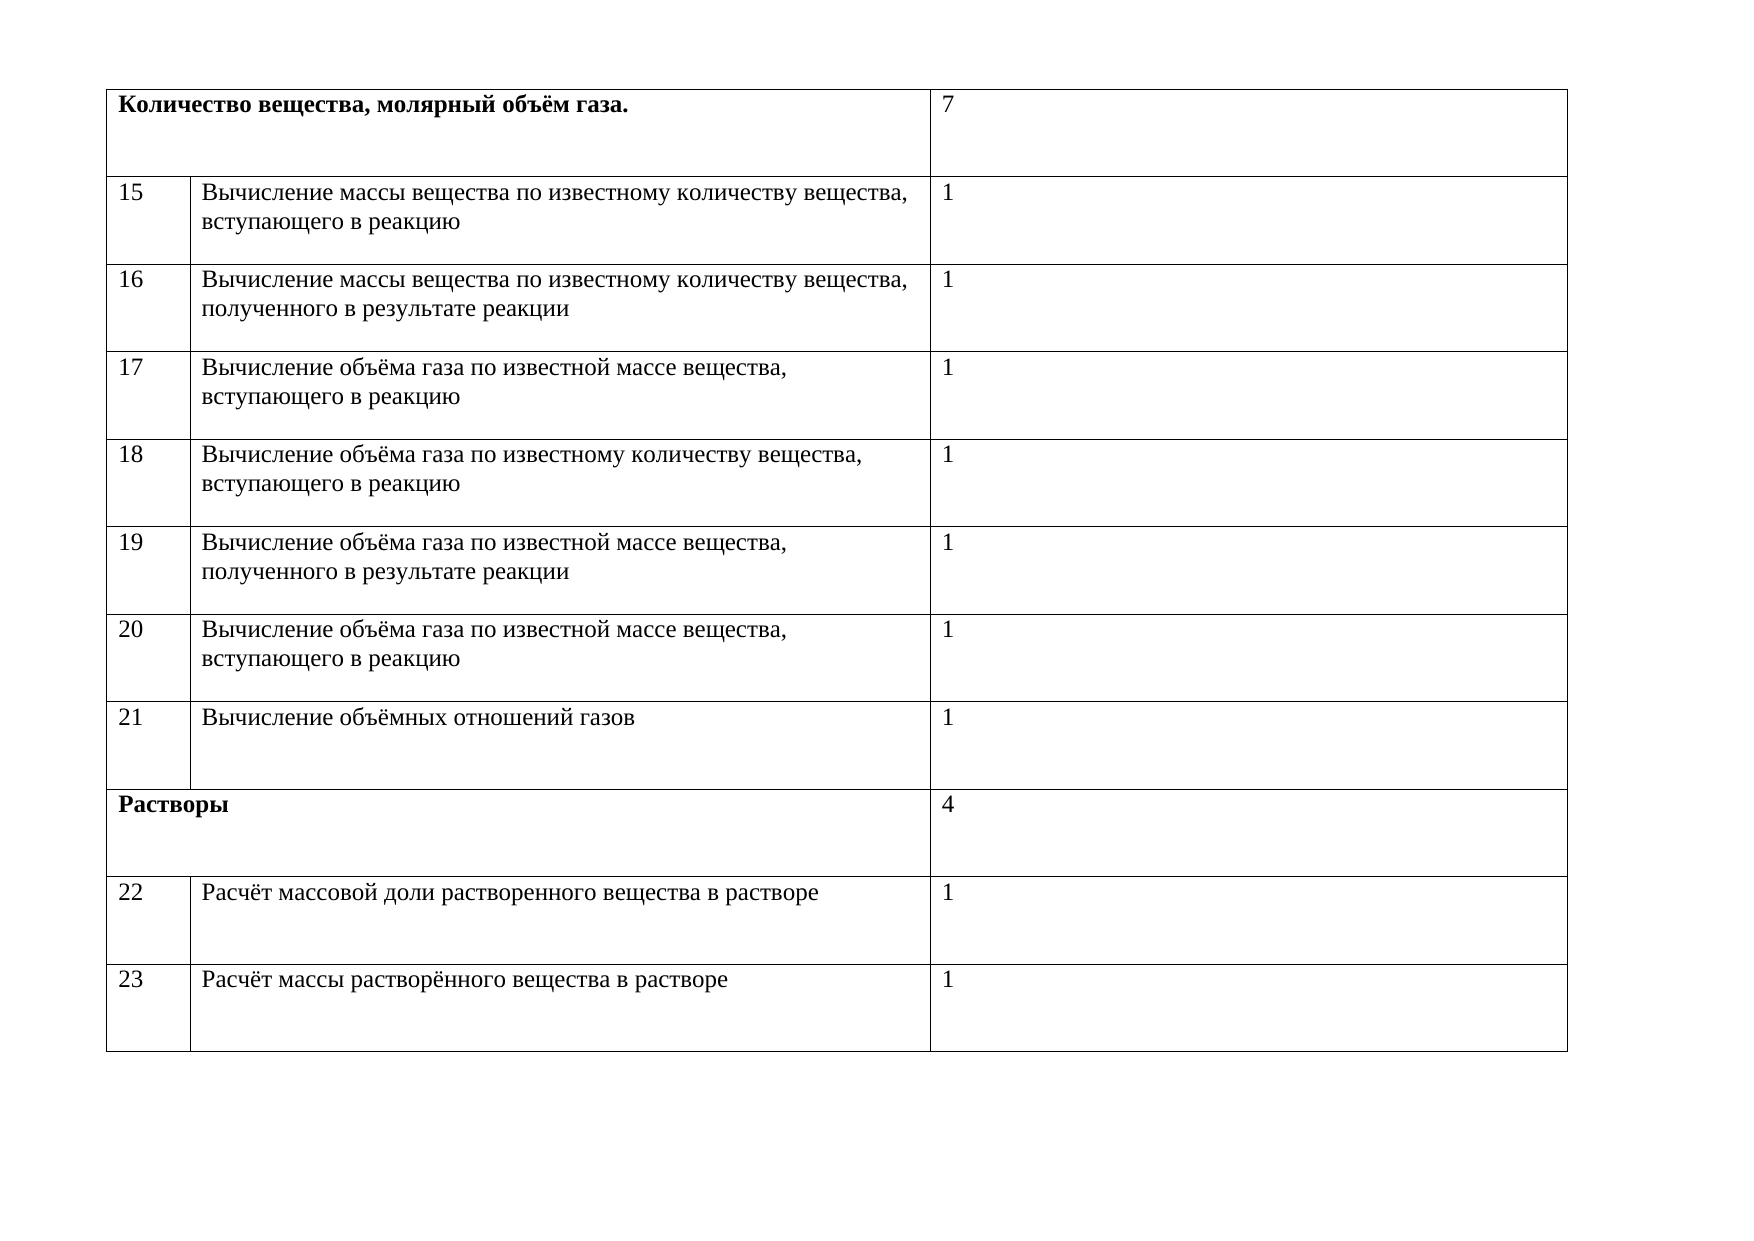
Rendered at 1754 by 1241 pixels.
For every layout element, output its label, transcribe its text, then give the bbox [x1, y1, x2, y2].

table_cell 22 [107, 877, 190, 963]
table_cell 1 [931, 440, 1567, 526]
table_cell 18 [107, 440, 190, 526]
table_cell Вычисление объёма газа по известной массе вещества, вступающего в реакцию [191, 615, 930, 701]
table_cell 17 [107, 352, 190, 438]
table_cell Расчёт массы растворённого вещества в растворе [191, 965, 930, 1051]
table_cell Вычисление объёма газа по известной массе вещества, полученного в результате реакции [191, 527, 930, 613]
table_cell 15 [107, 177, 190, 263]
table_cell 1 [931, 527, 1567, 613]
table_cell 23 [107, 965, 190, 1051]
table_cell 1 [931, 965, 1567, 1051]
table_cell 21 [107, 702, 190, 788]
table_cell Вычисление массы вещества по известному количеству вещества, вступающего в реакцию [191, 177, 930, 263]
table_cell 7 [931, 90, 1567, 176]
table_cell 4 [931, 790, 1567, 876]
table_cell 20 [107, 615, 190, 701]
table_cell 19 [107, 527, 190, 613]
table_cell Количество вещества, молярный объём газа. [107, 90, 930, 176]
table_cell 1 [931, 177, 1567, 263]
table_cell Вычисление объёма газа по известному количеству вещества, вступающего в реакцию [191, 440, 930, 526]
table_cell Вычисление объёмных отношений газов [191, 702, 930, 788]
table_cell 1 [931, 615, 1567, 701]
table_cell 1 [931, 877, 1567, 963]
table_cell 1 [931, 702, 1567, 788]
table_cell 1 [931, 352, 1567, 438]
table_cell Расчёт массовой доли растворенного вещества в растворе [191, 877, 930, 963]
table_cell Вычисление объёма газа по известной массе вещества, вступающего в реакцию [191, 352, 930, 438]
table_cell 1 [931, 265, 1567, 351]
table_cell 16 [107, 265, 190, 351]
table_cell Вычисление массы вещества по известному количеству вещества, полученного в результате реакции [191, 265, 930, 351]
table_cell Растворы [107, 790, 930, 876]
